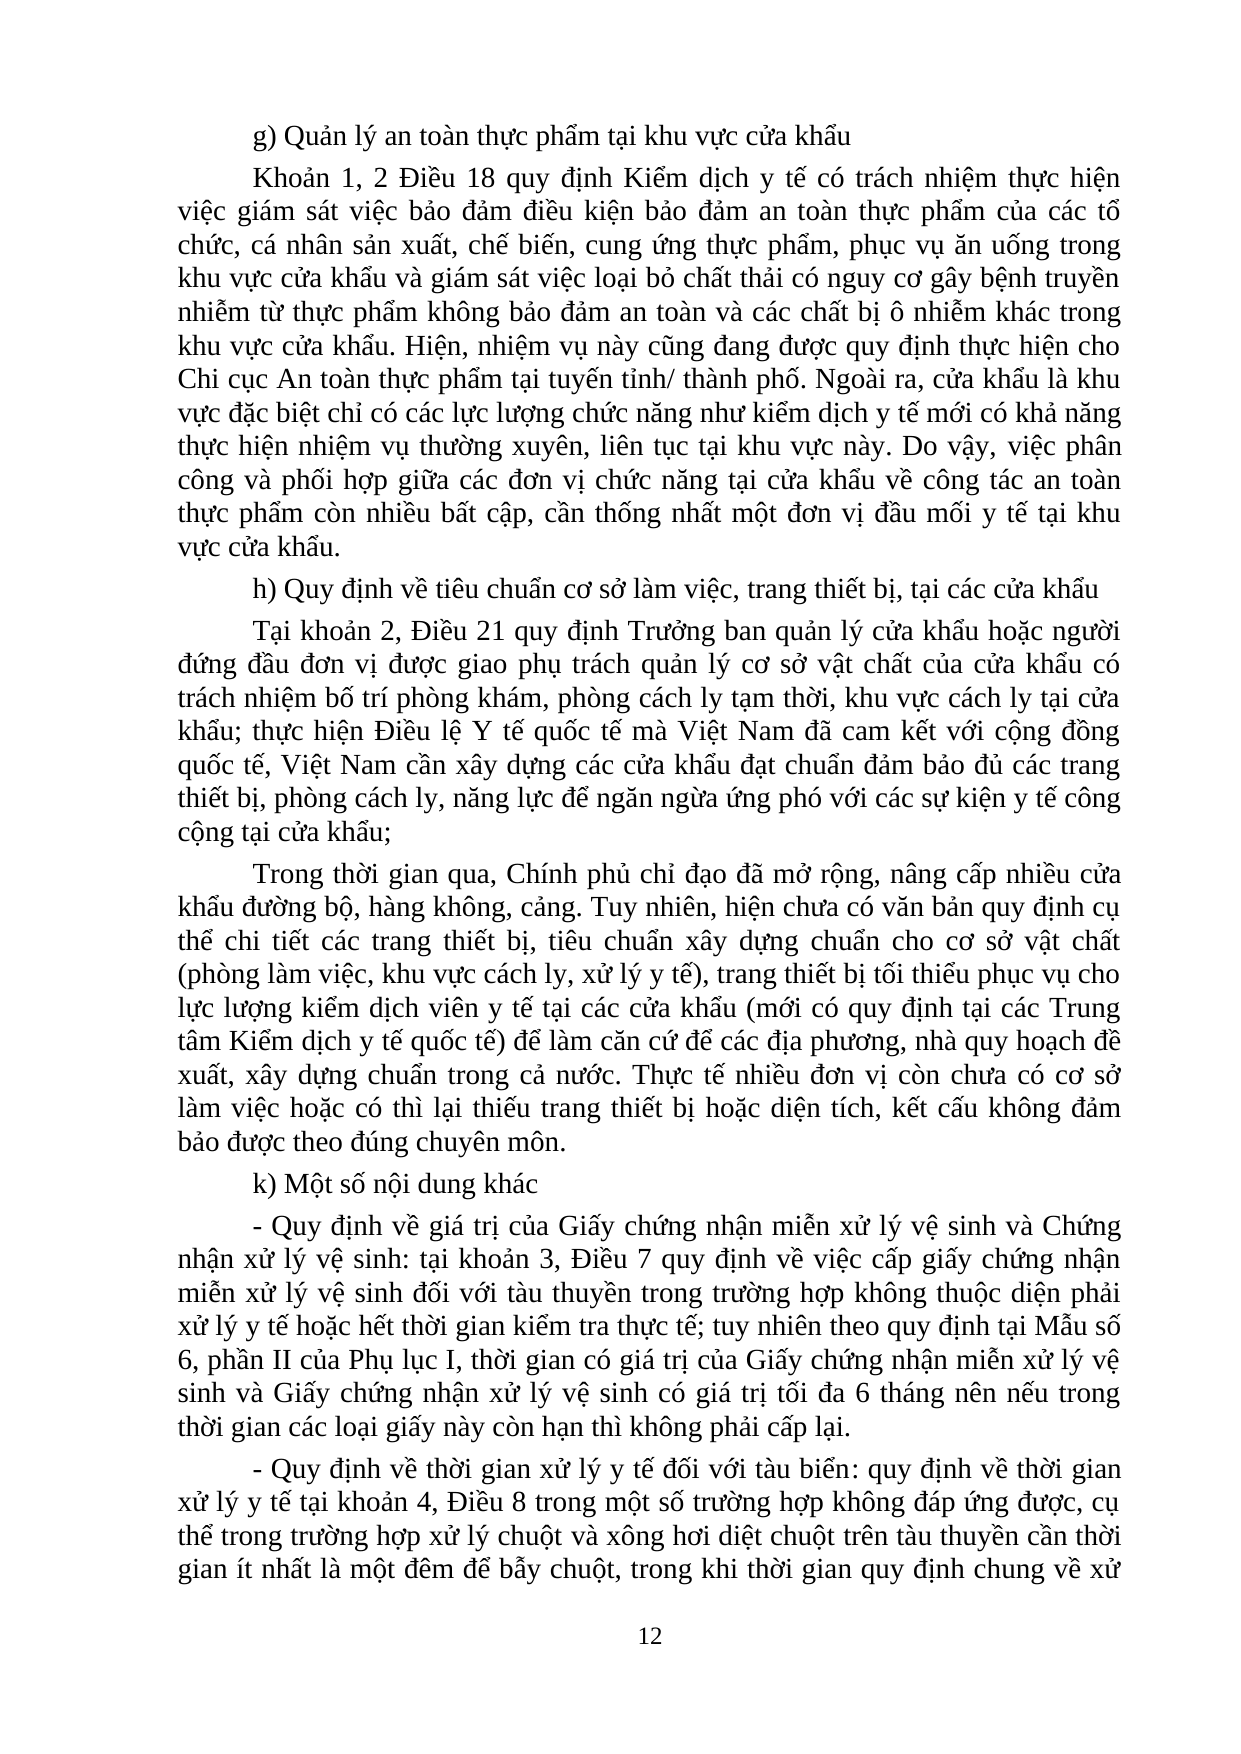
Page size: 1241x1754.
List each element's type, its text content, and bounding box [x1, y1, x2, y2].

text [177, 1451, 1122, 1585]
text g) Quản lý an toàn thực phẩm tại khu vực cửa khẩu [177, 118, 1122, 152]
text k) Một số nội dung khác [177, 1166, 1122, 1199]
text h) Quy định về tiêu chuẩn cơ sở làm việc, trang thiết bị, tại các cửa khẩu [177, 571, 1122, 604]
text Trong thời gian qua, Chính phủ chỉ đạo đã mở rộng, nâng cấp nhiều cửa khẩu đường bộ, hàng không, cảng. Tuy nhiên, hiện chưa có văn bản quy định cụ thể chi tiết các trang thiết bị, tiêu chuẩn xây dựng chuẩn cho cơ sở vật chất (phòng làm việc, khu vực cách ly, xử lý y tế), trang thiết bị tối thiểu phục vụ cho lực lượng kiểm dịch viên y tế tại các cửa khẩu (mới có quy định tại các Trung tâm Kiểm dịch y tế quốc tế) để làm căn cứ để các địa phương, nhà quy hoạch đề xuất, xây dựng chuẩn trong cả nước. Thực tế nhiều đơn vị còn chưa có cơ sở làm việc hoặc có thì lại thiếu trang thiết bị hoặc diện tích, kết cấu không đảm bảo được theo đúng chuyên môn. [177, 856, 1122, 1158]
text - Quy định về giá trị của Giấy chứng nhận miễn xử lý vệ sinh và Chứng nhận xử lý vệ sinh: tại khoản 3, Điều 7 quy định về việc cấp giấy chứng nhận miễn xử lý vệ sinh đối với tàu thuyền trong trường hợp không thuộc diện phải xử lý y tế hoặc hết thời gian kiểm tra thực tế; tuy nhiên theo quy định tại Mẫu số 6, phần II của Phụ lục I, thời gian có giá trị của Giấy chứng nhận miễn xử lý vệ sinh và Giấy chứng nhận xử lý vệ sinh có giá trị tối đa 6 tháng nên nếu trong thời gian các loại giấy này còn hạn thì không phải cấp lại. [177, 1208, 1122, 1443]
text Tại khoản 2, Điều 21 quy định Trưởng ban quản lý cửa khẩu hoặc người đứng đầu đơn vị được giao phụ trách quản lý cơ sở vật chất của cửa khẩu có trách nhiệm bố trí phòng khám, phòng cách ly tạm thời, khu vực cách ly tại cửa khẩu; thực hiện Điều lệ Y tế quốc tế mà Việt Nam đã cam kết với cộng đồng quốc tế, Việt Nam cần xây dựng các cửa khẩu đạt chuẩn đảm bảo đủ các trang thiết bị, phòng cách ly, năng lực để ngăn ngừa ứng phó với các sự kiện y tế công cộng tại cửa khẩu; [177, 613, 1122, 847]
text Khoản 1, 2 Điều 18 quy định Kiểm dịch y tế có trách nhiệm thực hiện việc giám sát việc bảo đảm điều kiện bảo đảm an toàn thực phẩm của các tổ chức, cá nhân sản xuất, chế biến, cung ứng thực phẩm, phục vụ ăn uống trong khu vực cửa khẩu và giám sát việc loại bỏ chất thải có nguy cơ gây bệnh truyền nhiễm từ thực phẩm không bảo đảm an toàn và các chất bị ô nhiễm khác trong khu vực cửa khẩu. Hiện, nhiệm vụ này cũng đang được quy định thực hiện cho Chi cục An toàn thực phẩm tại tuyến tỉnh/ thành phố. Ngoài ra, cửa khẩu là khu vực đặc biệt chỉ có các lực lượng chức năng như kiểm dịch y tế mới có khả năng thực hiện nhiệm vụ thường xuyên, liên tục tại khu vực này. Do vậy, việc phân công và phối hợp giữa các đơn vị chức năng tại cửa khẩu về công tác an toàn thực phẩm còn nhiều bất cập, cần thống nhất một đơn vị đầu mối y tế tại khu vực cửa khẩu. [177, 160, 1122, 562]
